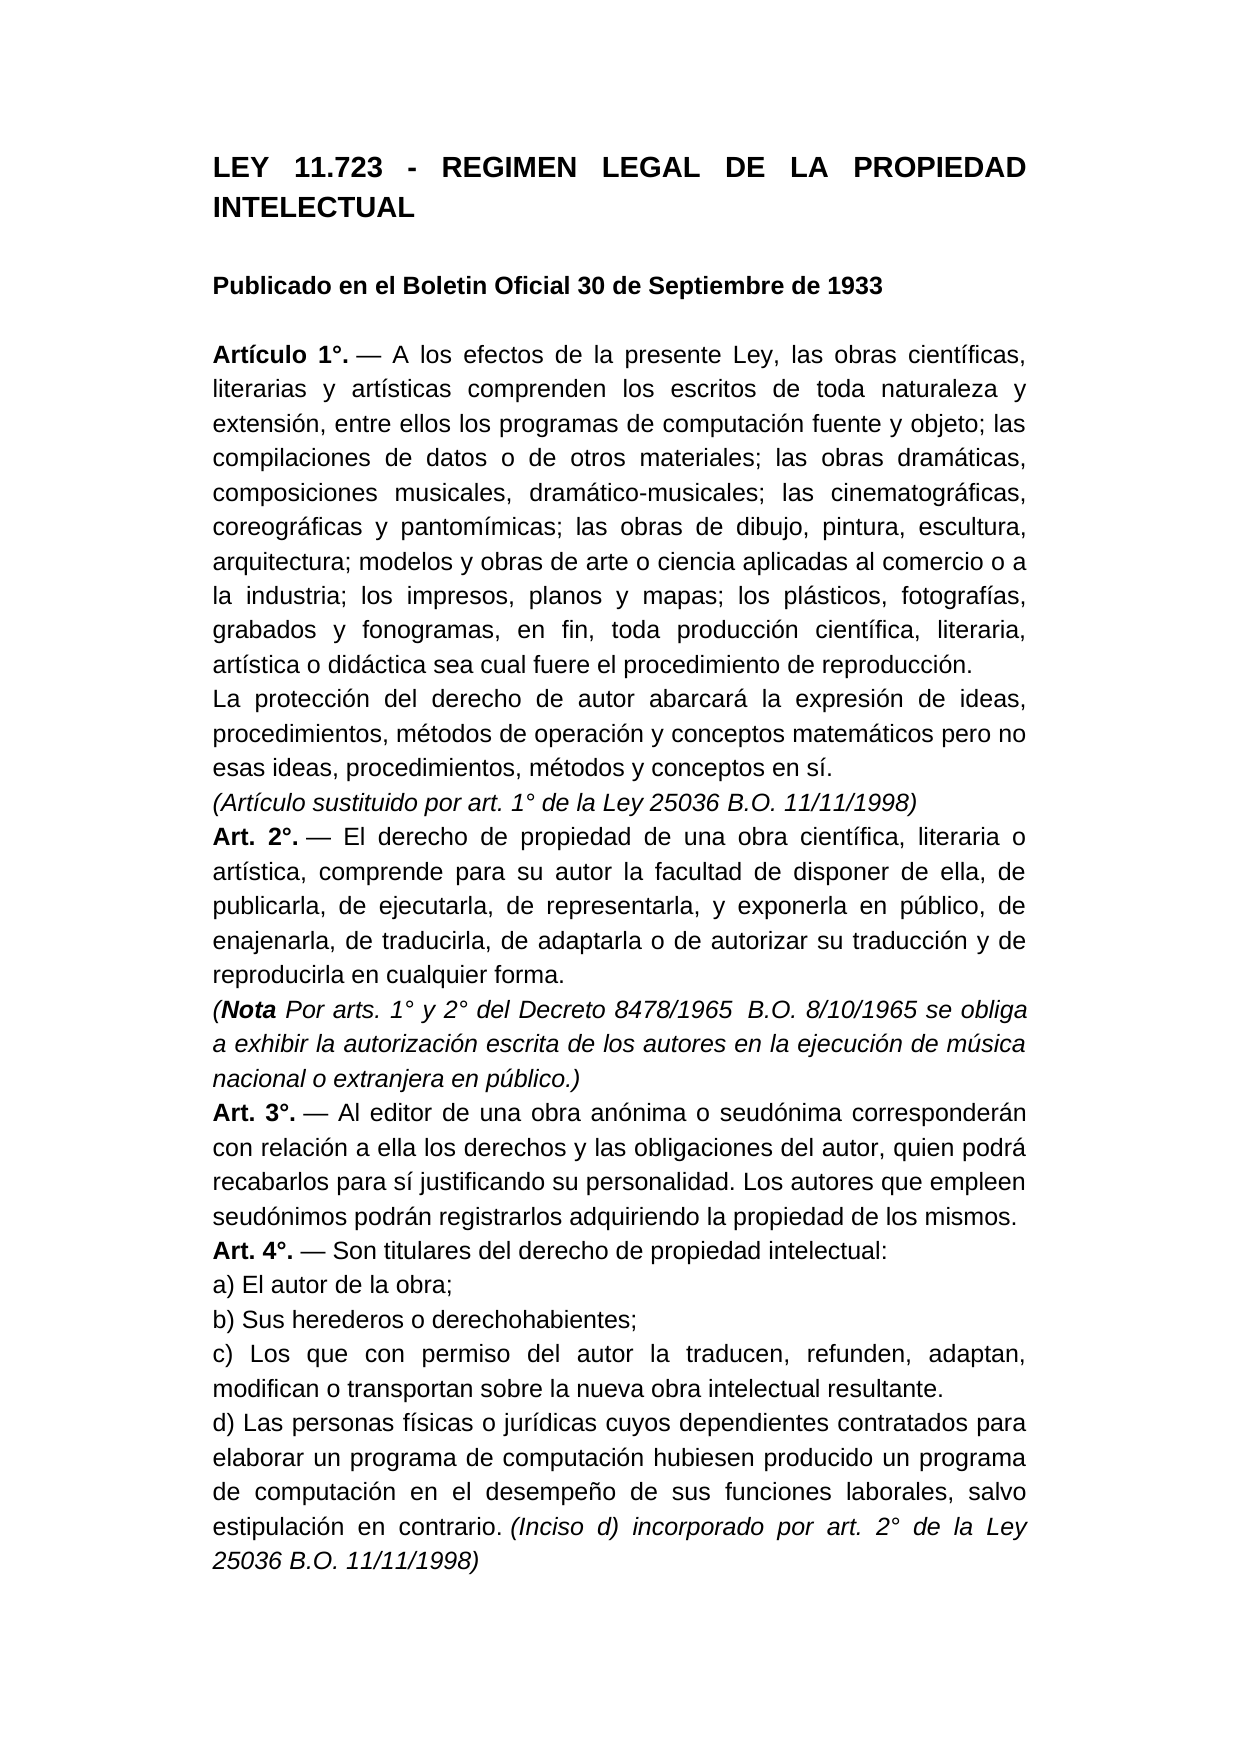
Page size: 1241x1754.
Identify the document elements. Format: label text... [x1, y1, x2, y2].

text (Nota Por arts. 1° y 2° del Decreto 8478/1965 B.O. 8/10/1965 se obliga a exhibir la autorización escrita de los autores en la ejecución de música nacional o extranjera en público.) [212, 995, 1028, 1092]
text c) Los que con permiso del autor la traducen, refunden, adaptan, modifican o transportan sobre la nueva obra intelectual resultante. [212, 1339, 1028, 1403]
text a) El autor de la obra; [212, 1271, 1028, 1299]
text b) Sus herederos o derechohabientes; [212, 1305, 1028, 1334]
text Publicado en el Boletin Oficial 30 de Septiembre de 1933 [212, 271, 1028, 299]
text (Artículo sustituido por art. 1° de la Ley 25036 B.O. 11/11/1998) [212, 788, 1028, 817]
text Artículo 1°. — A los efectos de la presente Ley, las obras científicas, literarias y artísticas comprenden los escritos de toda naturaleza y extensión, entre ellos los programas de computación fuente y objeto; las compilaciones de datos o de otros materiales; las obras dramáticas, composiciones musicales, dramático-musicales; las cinematográficas, coreográficas y pantomímicas; las obras de dibujo, pintura, escultura, arquitectura; modelos y obras de arte o ciencia aplicadas al comercio o a la industria; los impresos, planos y mapas; los plásticos, fotografías, grabados y fonogramas, en fin, toda producción científica, literaria, artística o didáctica sea cual fuere el procedimiento de reproducción. [212, 339, 1028, 679]
text Art. 3°. — Al editor de una obra anónima o seudónima corresponderán con relación a ella los derechos y las obligaciones del autor, quien podrá recabarlos para sí justificando su personalidad. Los autores que empleen seudónimos podrán registrarlos adquiriendo la propiedad de los mismos. [212, 1098, 1028, 1230]
text Art. 2°. — El derecho de propiedad de una obra científica, literaria o artística, comprende para su autor la facultad de disponer de ella, de publicarla, de ejecutarla, de representarla, y exponerla en público, de enajenarla, de traducirla, de adaptarla o de autorizar su traducción y de reproducirla en cualquier forma. [212, 822, 1028, 989]
text La protección del derecho de autor abarcará la expresión de ideas, procedimientos, métodos de operación y conceptos matemáticos pero no esas ideas, procedimientos, métodos y conceptos en sí. [212, 684, 1028, 782]
text Art. 4°. — Son titulares del derecho de propiedad intelectual: [212, 1236, 1028, 1265]
text LEY 11.723 - REGIMEN LEGAL DE LA PROPIEDAD INTELECTUAL [213, 150, 1028, 224]
text d) Las personas físicas o jurídicas cuyos dependientes contratados para elaborar un programa de computación hubiesen producido un programa de computación en el desempeño de sus funciones laborales, salvo estipulación en contrario. (Inciso d) incorporado por art. 2° de la Ley 25036 B.O. 11/11/1998) [212, 1408, 1028, 1575]
